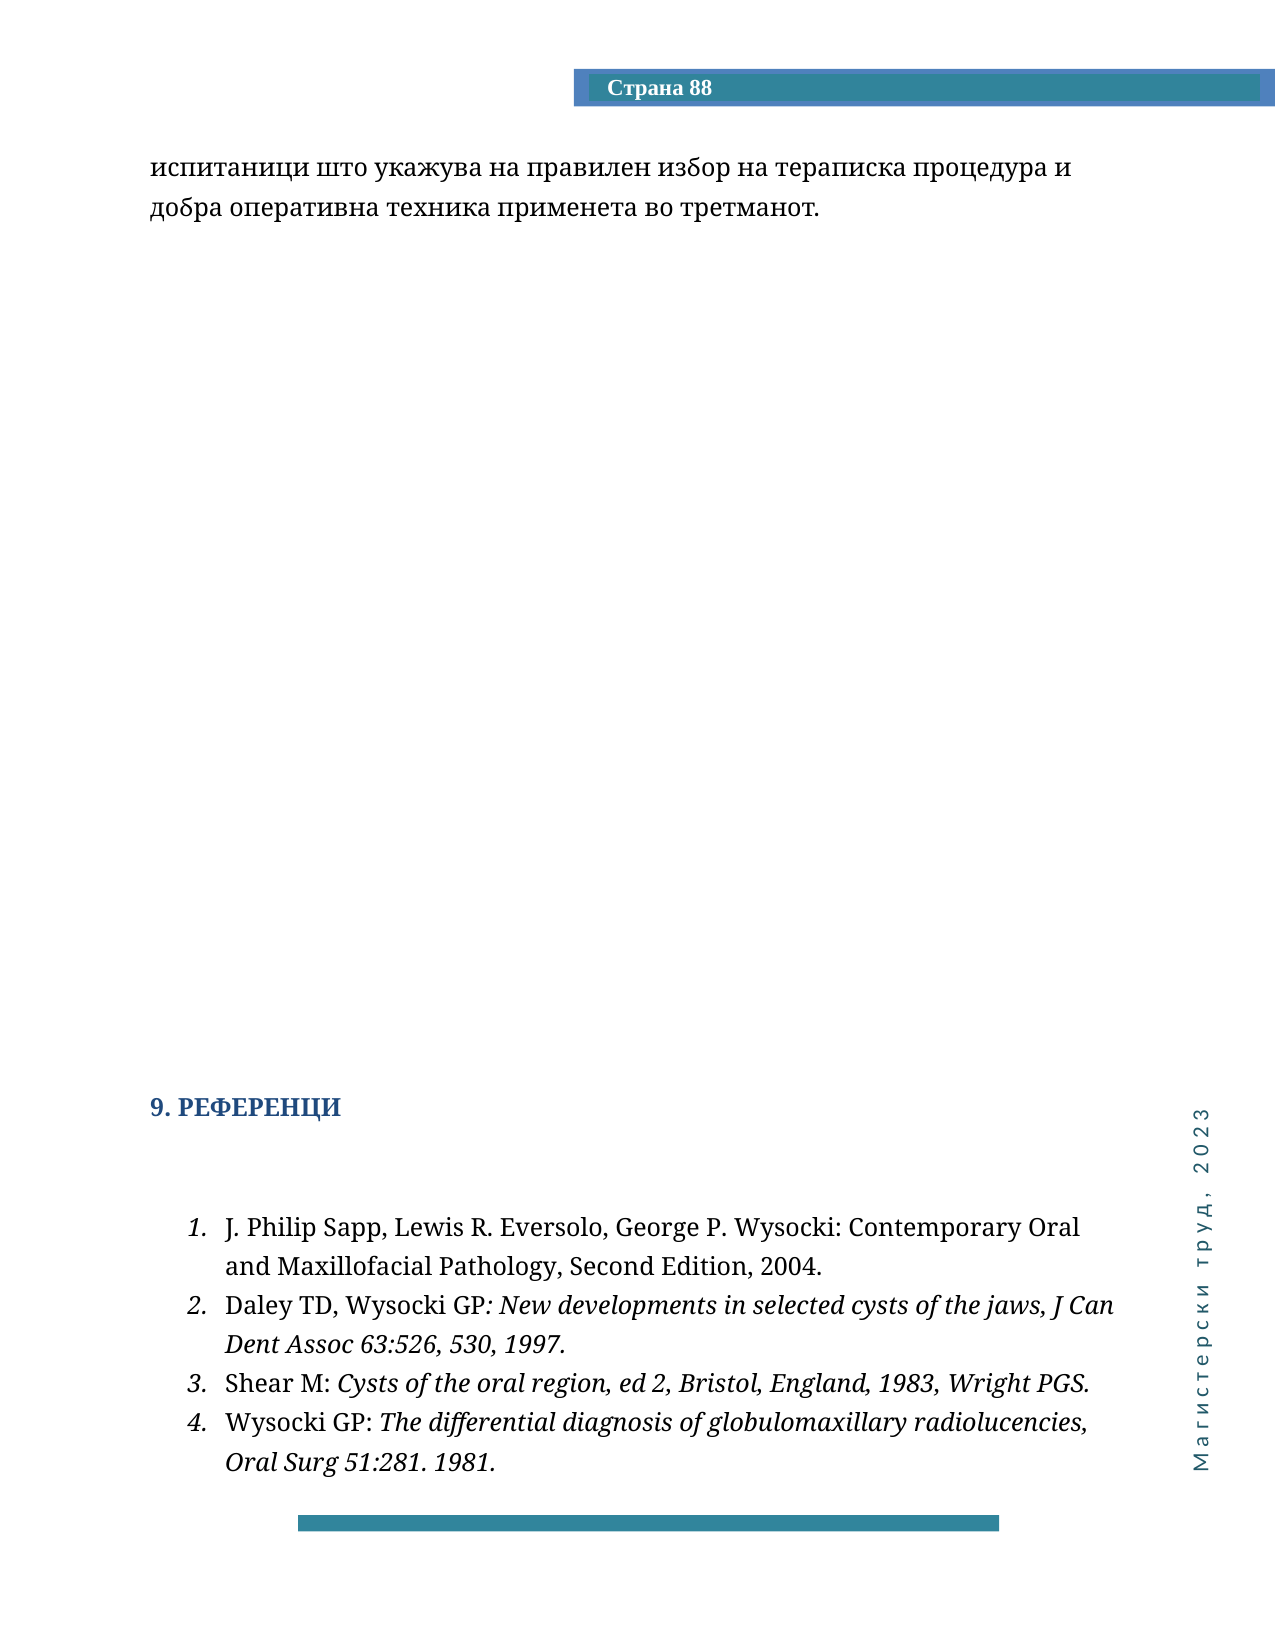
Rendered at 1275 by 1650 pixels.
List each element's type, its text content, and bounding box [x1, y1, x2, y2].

list Shear M: Cysts of the oral region, ed 2, Bristol, England, 1983, Wright PGS. [187, 1366, 1125, 1400]
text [150, 150, 1125, 223]
text 9. РЕФЕРЕНЦИ [150, 1089, 1125, 1123]
list J. Philip Sapp, Lewis R. Eversolo, George P. Wysocki: Contemporary Oral and Maxillofacial Pathology, Second Edition, 2004. [187, 1209, 1125, 1282]
list Daley TD, Wysocki GP: New developments in selected cysts of the jaws, J Can Dent Assoc 63:526, 530, 1997. [187, 1287, 1125, 1361]
list Wysocki GP: The differential diagnosis of globulomaxillary radiolucencies, Oral Surg 51:281. 1981. [187, 1405, 1125, 1478]
